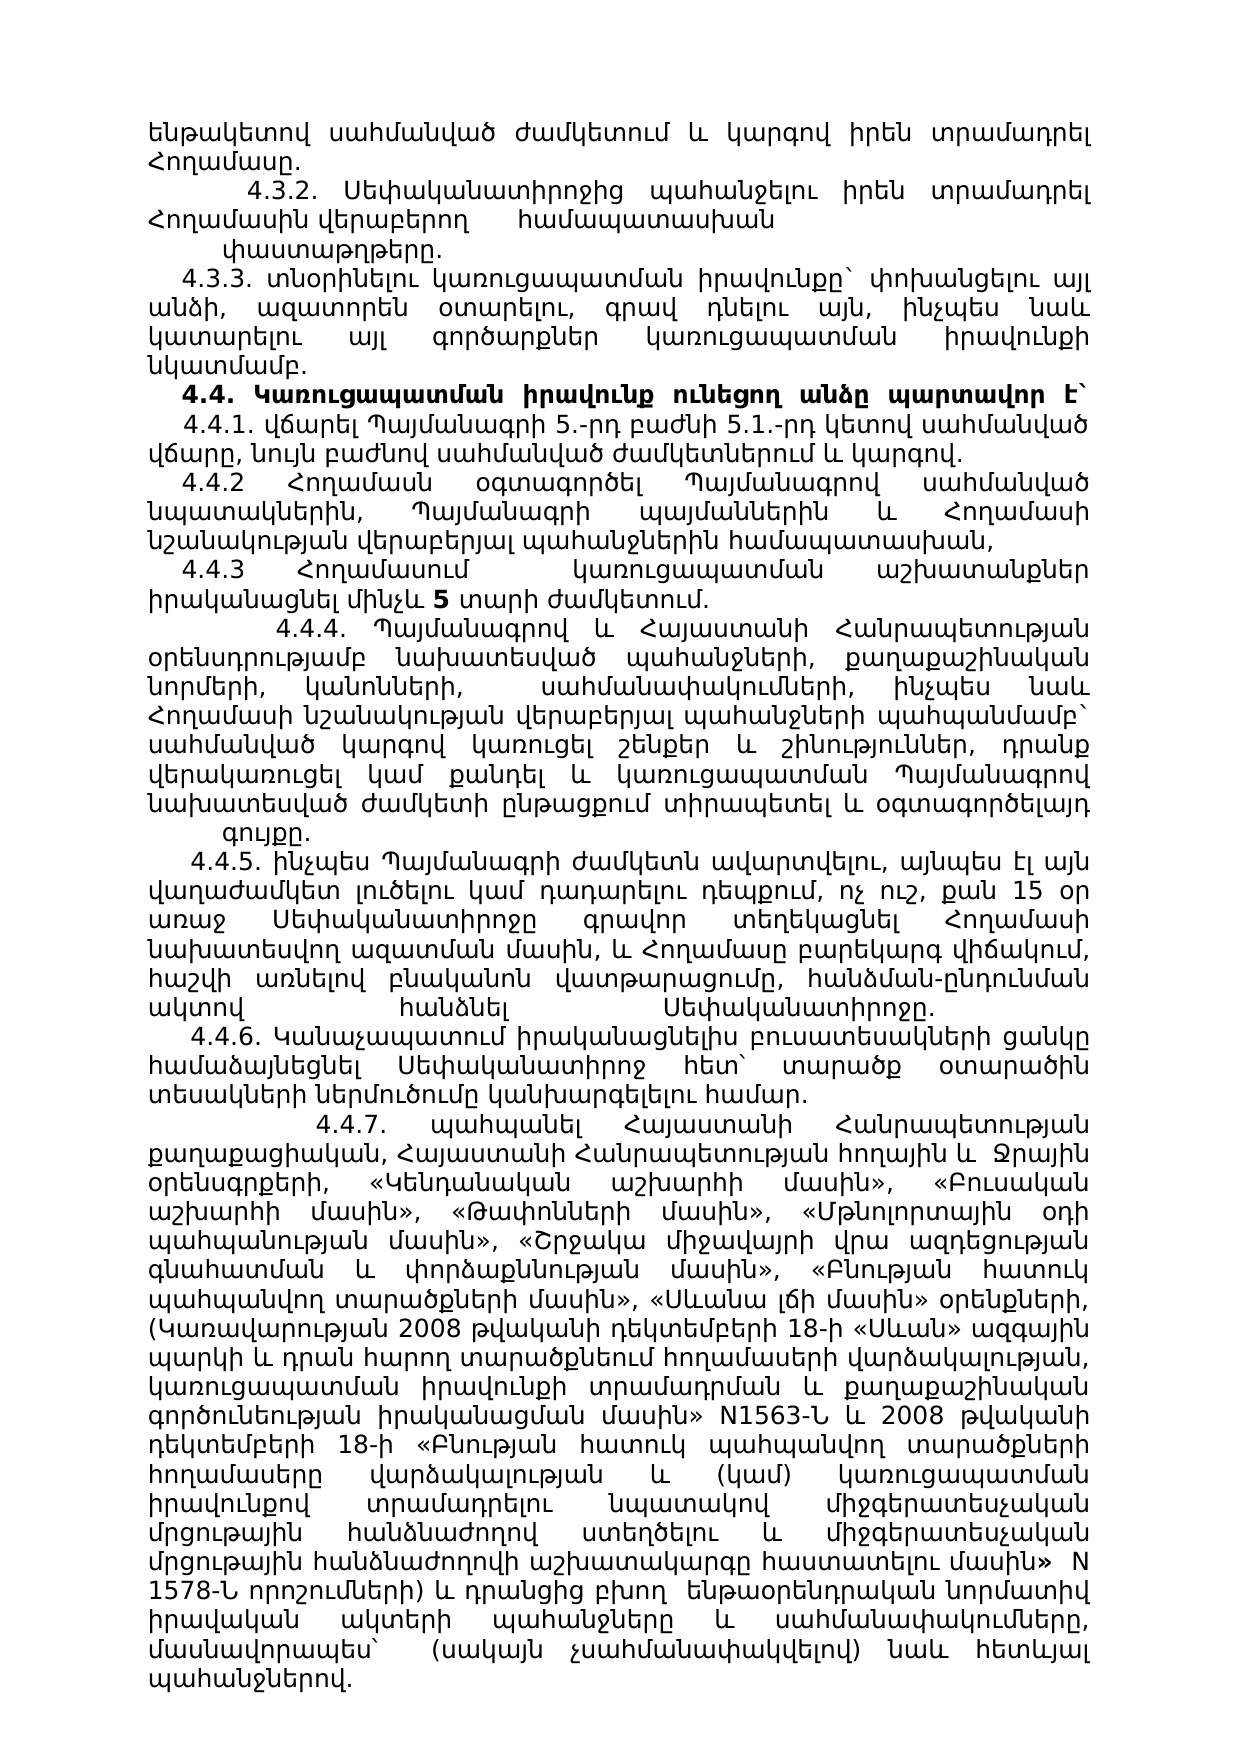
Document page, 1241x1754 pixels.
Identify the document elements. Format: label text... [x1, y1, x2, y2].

text 4.4.4. Պայմանագրով և Հայաստանի Հանրապետության օրենսդրությամբ նախատեսված պահանջների, քաղաքաշինական նորմերի, կանոնների, սահմանափակումների, ինչպես նաև Հողամասի նշանակության վերաբերյալ պահանջների պահպանմամբ` սահմանված կարգով կառուցել շենքեր և շինություններ, դրանք վերակառուցել կամ քանդել և կառուցապատման Պայմանագրով նախատեսված ժամկետի ընթացքում տիրապետել և օգտագործելայդ գույքը. 4.4.5. ինչպես Պայմանագրի ժամկետն ավարտվելու, այնպես էլ այն վաղաժամկետ լուծելու կամ դադարելու դեպքում, ոչ ուշ, քան 15 օր առաջ Սեփականատիրոջը գրավոր տեղեկացնել Հողամասի նախատեսվող ազատման մասին, և Հողամասը բարեկարգ վիճակում, հաշվի առնելով բնականոն վատթարացումը, հանձման-ընդունման ակտով հանձնել Սեփականատիրոջը. 4.4.6. Կանաչապատում իրականացնելիս բուսատեսակների ցանկը համաձայնեցնել Սեփականատիրոջ հետ՝ տարածք օտարածին տեսակների ներմուծումը կանխարգելելու համար. [148, 614, 1090, 1110]
text 4.4. Կառուցապատման իրավունք ունեցող անձը պարտավոր է` 4.4.1. վճարել Պայմանագրի 5.-րդ բաժնի 5.1.-րդ կետով սահմանված վճարը, նույն բաժնով սահմանված ժամկետներում և կարգով. [148, 381, 1090, 468]
text 4.4.7. պահպանել Հայաստանի Հանրապետության քաղաքացիական, Հայաստանի Հանրապետության հողային և Ջրային օրենսգրքերի, «Կենդանական աշխարհի մասին», «Բուսական աշխարհի մասին», «Թափոնների մասին», «Մթնոլորտային օդի պահպանության մասին», «Շրջակա միջավայրի վրա ազդեցության գնահատման և փորձաքննության մասին», «Բնության հատուկ պահպանվող տարածքների մասին», «Սևանա լճի մասին» օրենքների, (Կառավարության 2008 թվականի դեկտեմբերի 18-ի «Սևան» ազգային պարկի և դրան հարող տարածքնեում հողամասերի վարձակալության, կառուցապատման իրավունքի տրամադրման և քաղաքաշինական գործունեության իրականացման մասին» N1563-Ն և 2008 թվականի դեկտեմբերի 18-ի «Բնության հատուկ պահպանվող տարածքների հողամասերը վարձակալության և (կամ) կառուցապատման իրավունքով տրամադրելու նպատակով միջգերատեսչական մրցութային հանձնաժողով ստեղծելու և միջգերատեսչական մրցութային հանձնաժողովի աշխատակարգը հաստատելու մասին» N 1578-Ն որոշումների) և դրանցից բխող ենթաօրենդրական նորմատիվ իրավական ակտերի պահանջները և սահմանափակումները, մասնավորապես՝ (սակայն չսահմանափակվելով) նաև հետևյալ պահանջներով. [148, 1110, 1090, 1693]
text 4.4.3 Հողամասում կառուցապատման աշխատանքներ իրականացնել մինչև 5 տարի ժամկետում. [148, 556, 1090, 614]
text 4.3.3. տնօրինելու կառուցապատման իրավունքը` փոխանցելու այլ անձի, ազատորեն օտարելու, գրավ դնելու այն, ինչպես նաև կատարելու այլ գործարքներ կառուցապատման իրավունքի նկատմամբ. [148, 264, 1090, 381]
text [148, 118, 1090, 264]
text 4.4.2 Հողամասն օգտագործել Պայմանագրով սահմանված նպատակներին, Պայմանագրի պայմաններին և Հողամասի նշանակության վերաբերյալ պահանջներին համապատասխան, [148, 468, 1090, 556]
